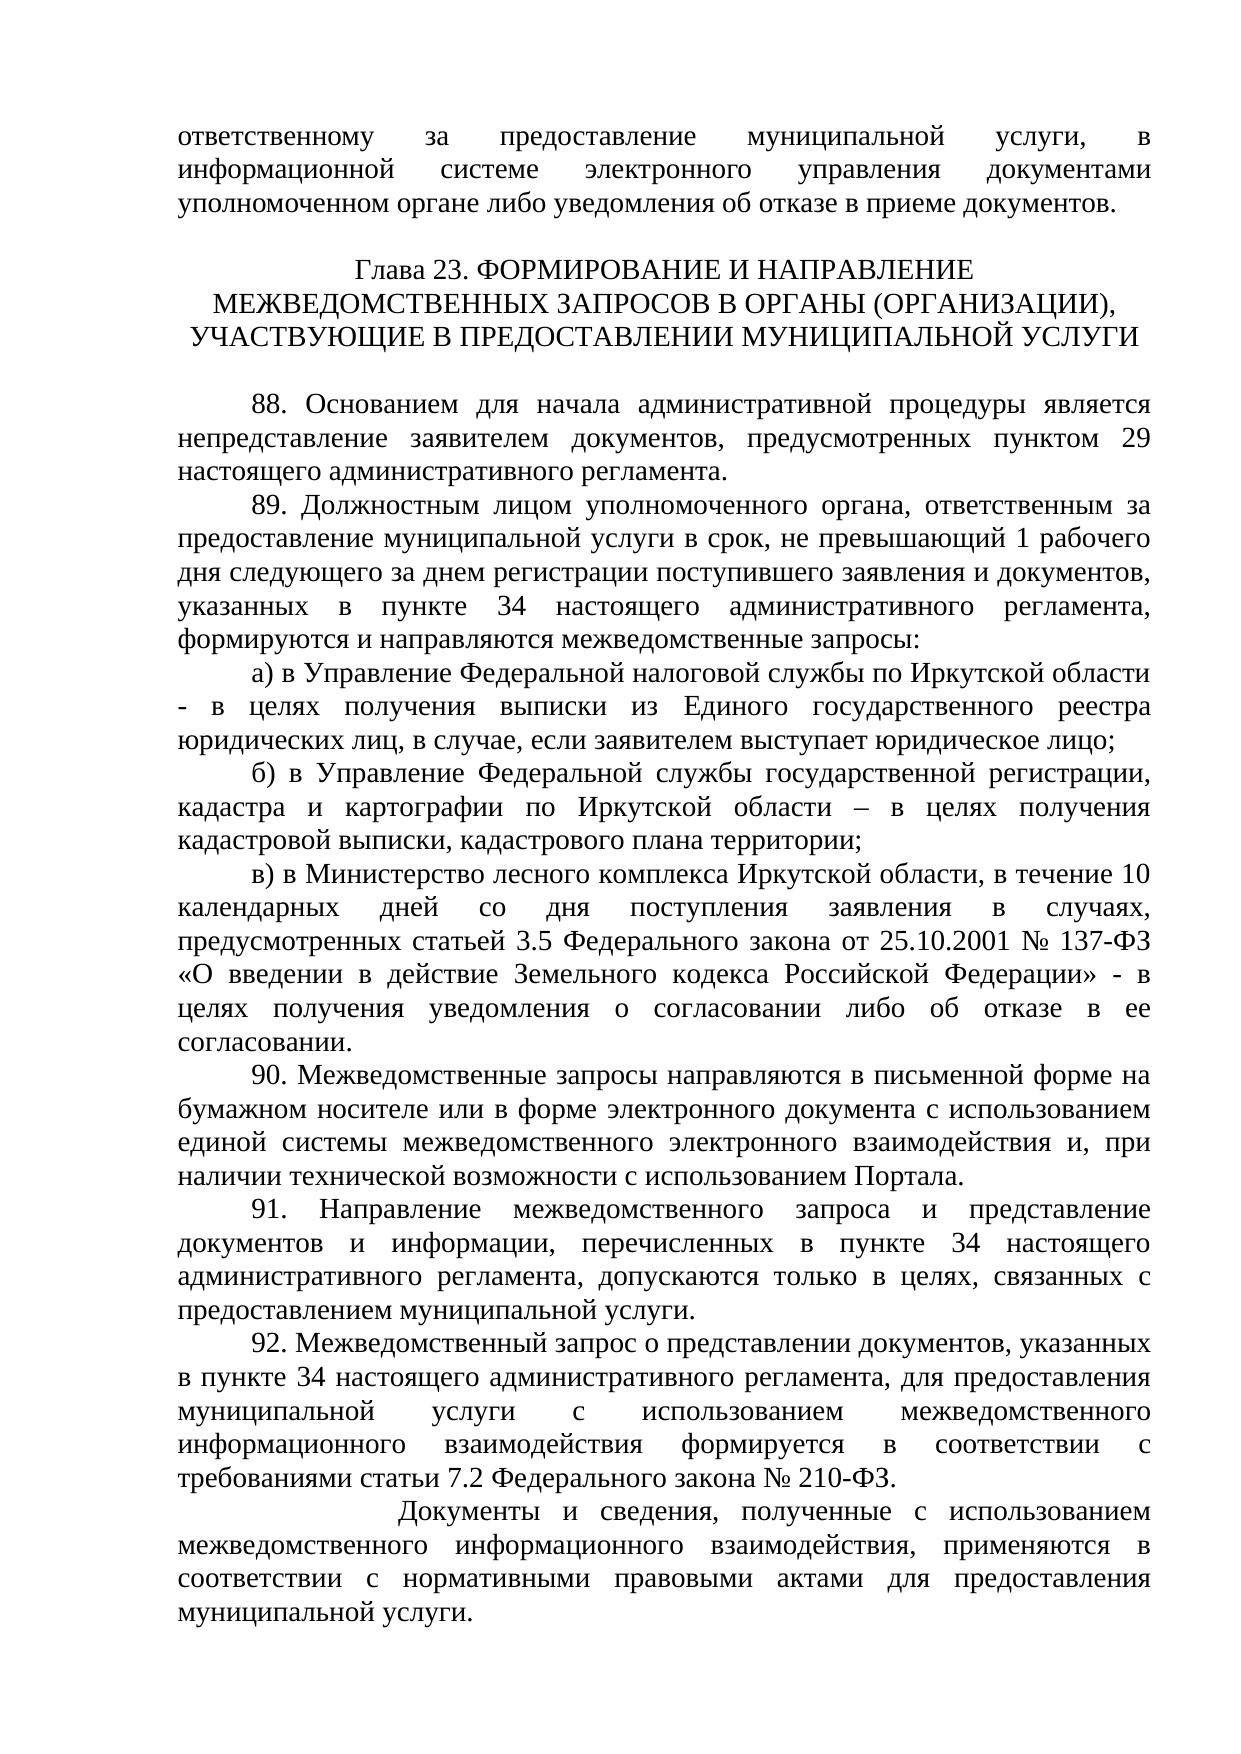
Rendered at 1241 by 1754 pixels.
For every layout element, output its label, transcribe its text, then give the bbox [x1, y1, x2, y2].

text 92. Межведомственный запрос о представлении документов, указанных в пункте 34 настоящего административного регламента, для предоставления муниципальной услуги с использованием межведомственного информационного взаимодействия формируется в соответствии с требованиями статьи 7.2 Федерального закона № 210-ФЗ. [177, 1326, 1152, 1493]
text б) в Управление Федеральной службы государственной регистрации, кадастра и картографии по Иркутской области – в целях получения кадастровой выписки, кадастрового плана территории; [177, 755, 1152, 856]
text 91. Направление межведомственного запроса и представление документов и информации, перечисленных в пункте 34 настоящего административного регламента, допускаются только в целях, связанных с предоставлением муниципальной услуги. [177, 1191, 1152, 1326]
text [177, 118, 1152, 219]
text а) в Управление Федеральной налоговой службы по Иркутской области - в целях получения выписки из Единого государственного реестра юридических лиц, в случае, если заявителем выступает юридическое лицо; [177, 655, 1152, 755]
text 88. Основанием для начала административной процедуры является непредставление заявителем документов, предусмотренных пунктом 29 настоящего административного регламента. [177, 386, 1152, 487]
text МЕЖВЕДОМСТВЕННЫХ ЗАПРОСОВ В ОРГАНЫ (ОРГАНИЗАЦИИ), УЧАСТВУЮЩИЕ В ПРЕДОСТАВЛЕНИИ МУНИЦИПАЛЬНОЙ УСЛУГИ [177, 286, 1152, 353]
text Документы и сведения, полученные с использованием межведомственного информационного взаимодействия, применяются в соответствии с нормативными правовыми актами для предоставления муниципальной услуги. [177, 1493, 1152, 1627]
text 90. Межведомственные запросы направляются в письменной форме на бумажном носителе или в форме электронного документа с использованием единой системы межведомственного электронного взаимодействия и, при наличии технической возможности с использованием Портала. [177, 1057, 1152, 1191]
text 89. Должностным лицом уполномоченного органа, ответственным за предоставление муниципальной услуги в срок, не превышающий 1 рабочего дня следующего за днем регистрации поступившего заявления и документов, указанных в пункте 34 настоящего административного регламента, формируются и направляются межведомственные запросы: [177, 487, 1152, 655]
text Глава 23. ФОРМИРОВАНИЕ И НАПРАВЛЕНИЕ [177, 252, 1152, 286]
text в) в Министерство лесного комплекса Иркутской области, в течение 10 календарных дней со дня поступления заявления в случаях, предусмотренных статьей 3.5 Федерального закона от 25.10.2001 № 137-ФЗ «О введении в действие Земельного кодекса Российской Федерации» - в целях получения уведомления о согласовании либо об отказе в ее согласовании. [177, 856, 1152, 1057]
